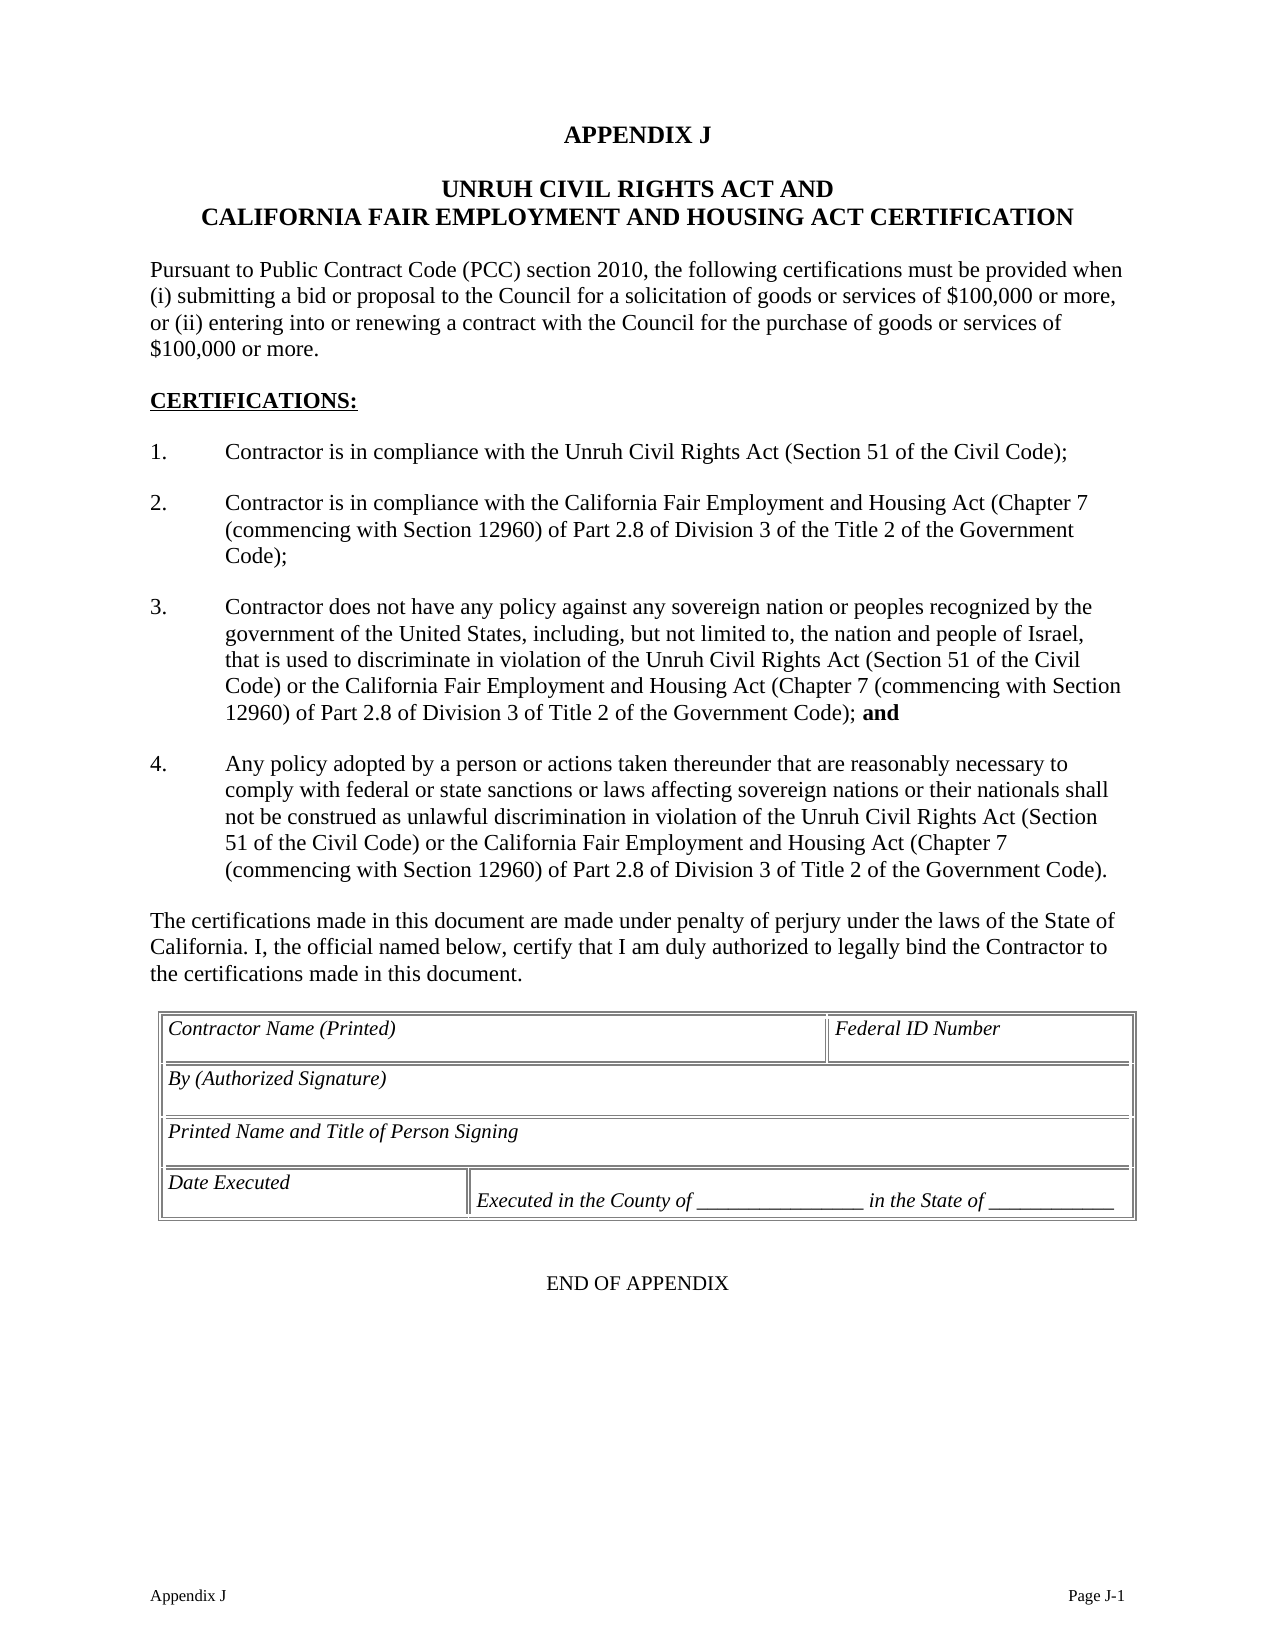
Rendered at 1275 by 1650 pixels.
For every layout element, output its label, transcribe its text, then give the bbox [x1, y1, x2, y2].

text The certifications made in this document are made under penalty of perjury under the laws of the State of California. I, the official named below, certify that I am duly authorized to legally bind the Contractor to the certifications made in this document. [150, 907, 1125, 986]
table_header Contractor Name (Printed) [160, 1013, 827, 1061]
table_cell By (Authorized Signature) [160, 1061, 1134, 1114]
text 1. Contractor is in compliance with the Unruh Civil Rights Act (Section 51 of the Civil Code); [150, 438, 1125, 464]
table_cell Printed Name and Title of Person Signing [160, 1115, 1134, 1165]
text 4. Any policy adopted by a person or actions taken thereunder that are reasonably necessary to comply with federal or state sanctions or laws affecting sovereign nations or their nationals shall not be construed as unlawful discrimination in violation of the Unruh Civil Rights Act (Section 51 of the Civil Code) or the California Fair Employment and Housing Act (Chapter 7 (commencing with Section 12960) of Part 2.8 of Division 3 of Title 2 of the Government Code). [150, 750, 1125, 882]
text Pursuant to Public Contract Code (PCC) section 2010, the following certifications must be provided when (i) submitting a bid or proposal to the Council for a solicitation of goods or services of $100,000 or more, or (ii) entering into or renewing a contract with the Council for the purchase of goods or services of $100,000 or more. [150, 256, 1125, 362]
table_cell Executed in the County of ________________ in the State of ____________ [469, 1165, 1134, 1217]
text 2. Contractor is in compliance with the California Fair Employment and Housing Act (Chapter 7 (commencing with Section 12960) of Part 2.8 of Division 3 of the Title 2 of the Government Code); [150, 489, 1125, 568]
text CERTIFICATIONS: [150, 387, 1125, 413]
table_header Federal ID Number [827, 1015, 1132, 1061]
text APPENDIX J [150, 120, 1125, 149]
text 3. Contractor does not have any policy against any sovereign nation or peoples recognized by the government of the United States, including, but not limited to, the nation and people of Israel, that is used to discriminate in violation of the Unruh Civil Rights Act (Section 51 of the Civil Code) or the California Fair Employment and Housing Act (Chapter 7 (commencing with Section 12960) of Part 2.8 of Division 3 of Title 2 of the Government Code); and [150, 593, 1125, 725]
text END OF APPENDIX [150, 1270, 1125, 1294]
table_cell Date Executed [160, 1165, 468, 1217]
text UNRUH CIVIL RIGHTS ACT AND CALIFORNIA FAIR EMPLOYMENT AND HOUSING ACT CERTIFICATION [150, 174, 1125, 231]
